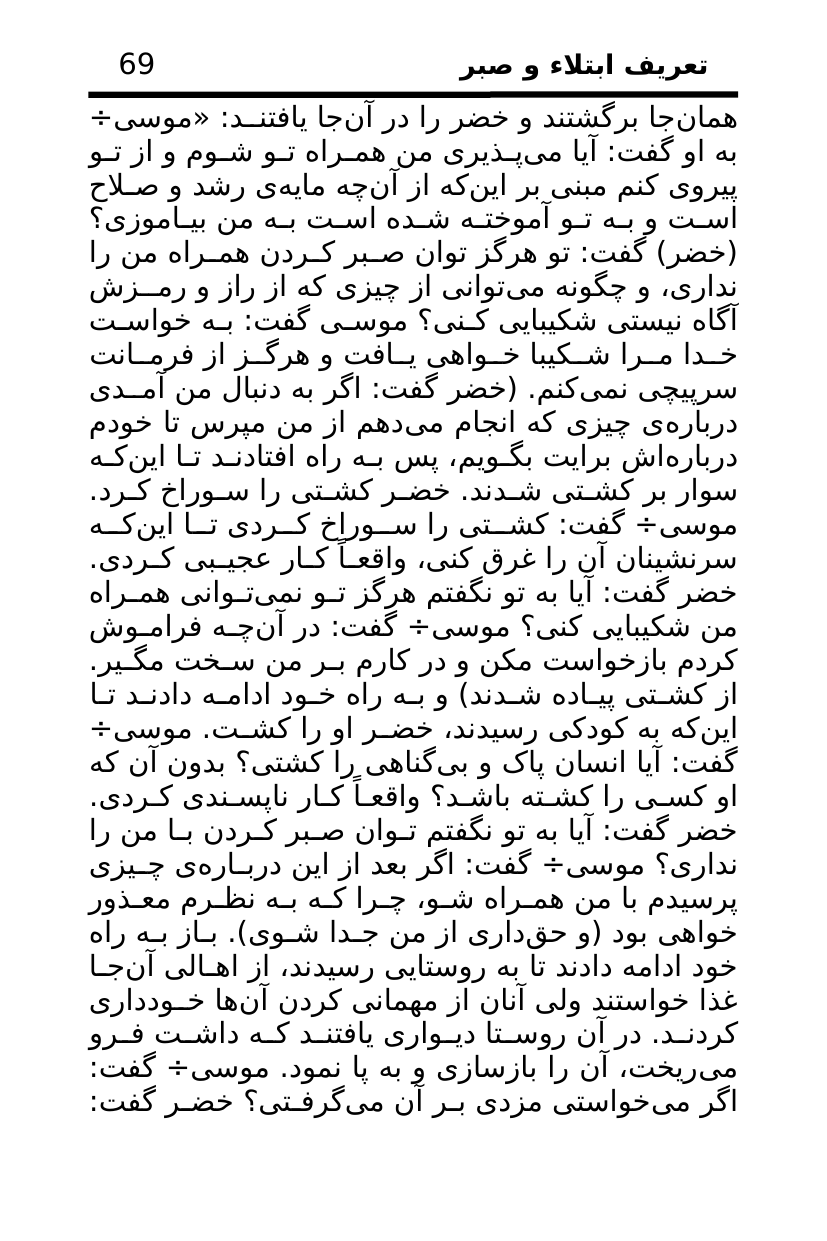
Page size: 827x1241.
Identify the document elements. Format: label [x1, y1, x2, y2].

text [89, 100, 738, 1119]
